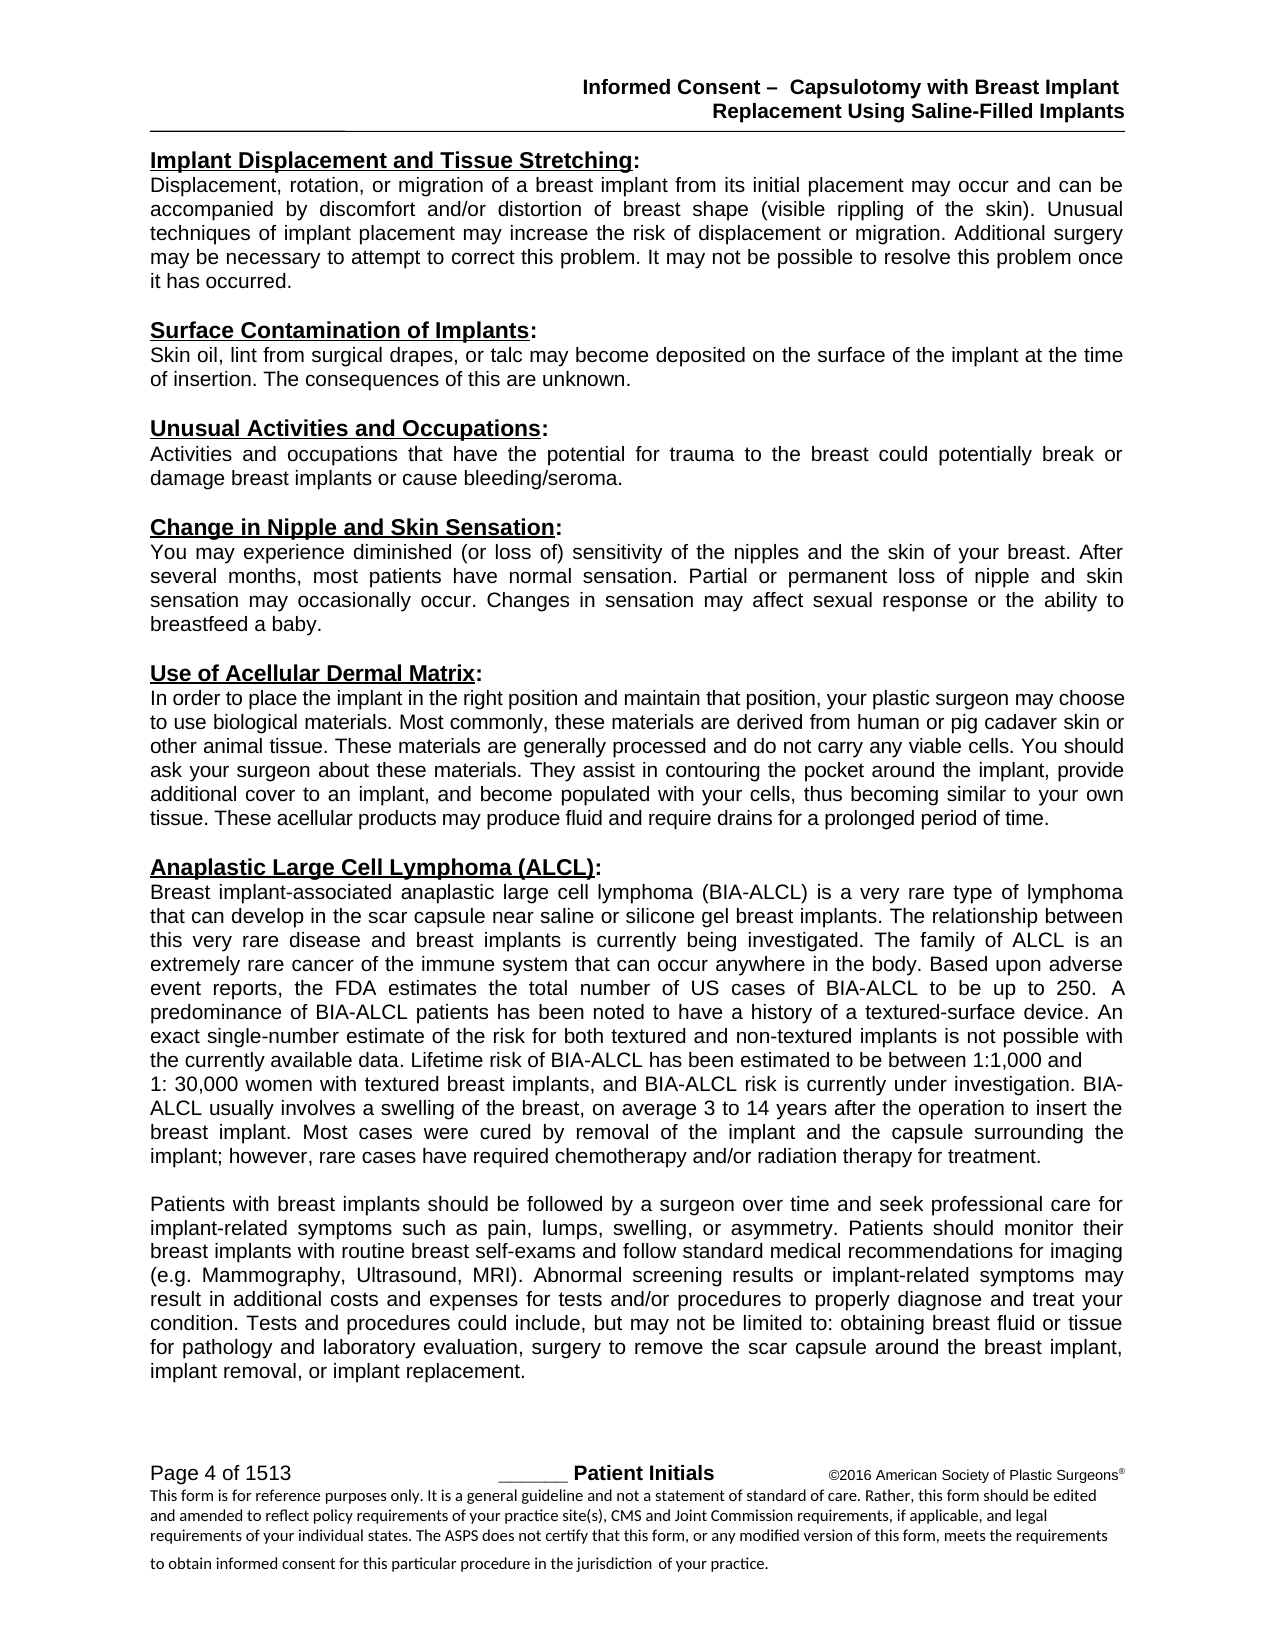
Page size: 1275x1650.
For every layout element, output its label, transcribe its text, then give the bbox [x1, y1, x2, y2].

text Breast implant-associated anaplastic large cell lymphoma (BIA-ALCL) is a very rare type of lymphoma that can develop in the scar capsule near saline or silicone gel breast implants. The relationship between this very rare disease and breast implants is currently being investigated. The family of ALCL is an extremely rare cancer of the immune system that can occur anywhere in the body. Based upon adverse event reports, the FDA estimates the total number of US cases of BIA-ALCL to be up to 250. A predominance of BIA-ALCL patients has been noted to have a history of a textured-surface device. An exact single-number estimate of the risk for both textured and non-textured implants is not possible with the currently available data. Lifetime risk of BIA-ALCL has been estimated to be between 1:1,000 and [150, 880, 1125, 1072]
text 1: 30,000 women with textured breast implants, and BIA-ALCL risk is currently under investigation. BIA-ALCL usually involves a swelling of the breast, on average 3 to 14 years after the operation to insert the breast implant. Most cases were cured by removal of the implant and the capsule surrounding the implant; however, rare cases have required chemotherapy and/or radiation therapy for treatment. [150, 1072, 1125, 1167]
text In order to place the implant in the right position and maintain that position, your plastic surgeon may choose to use biological materials. Most commonly, these materials are derived from human or pig cadaver skin or other animal tissue. These materials are generally processed and do not carry any viable cells. You should ask your surgeon about these materials. They assist in contouring the pocket around the implant, provide additional cover to an implant, and become populated with your cells, thus becoming similar to your own tissue. These acellular products may produce fluid and require drains for a prolonged period of time. [150, 686, 1125, 830]
text Displacement, rotation, or migration of a breast implant from its initial placement may occur and can be accompanied by discomfort and/or distortion of breast shape (visible rippling of the skin). Unusual techniques of implant placement may increase the risk of displacement or migration. Additional surgery may be necessary to attempt to correct this problem. It may not be possible to resolve this problem once it has occurred. [150, 173, 1125, 293]
text Change in Nipple and Skin Sensation: [150, 513, 1125, 540]
text Activities and occupations that have the potential for trauma to the breast could potentially break or damage breast implants or cause bleeding/seroma. [150, 442, 1125, 489]
text Anaplastic Large Cell Lymphoma (ALCL): [150, 854, 1125, 880]
text Surface Contamination of Implants: [150, 317, 1125, 343]
text Patients with breast implants should be followed by a surgeon over time and seek professional care for implant-related symptoms such as pain, lumps, swelling, or asymmetry. Patients should monitor their breast implants with routine breast self-exams and follow standard medical recommendations for imaging (e.g. Mammography, Ultrasound, MRI). Abnormal screening results or implant-related symptoms may result in additional costs and expenses for tests and/or procedures to properly diagnose and treat your condition. Tests and procedures could include, but may not be limited to: obtaining breast fluid or tissue for pathology and laboratory evaluation, surgery to remove the scar capsule around the breast implant, implant removal, or implant replacement. [150, 1191, 1125, 1383]
text Use of Acellular Dermal Matrix: [150, 659, 1125, 686]
text You may experience diminished (or loss of) sensitivity of the nipples and the skin of your breast. After several months, most patients have normal sensation. Partial or permanent loss of nipple and skin sensation may occasionally occur. Changes in sensation may affect sexual response or the ability to breastfeed a baby. [150, 540, 1125, 636]
text Unusual Activities and Occupations: [150, 415, 1125, 442]
text Implant Displacement and Tissue Stretching: [150, 147, 1125, 173]
text Skin oil, lint from surgical drapes, or talc may become deposited on the surface of the implant at the time of insertion. The consequences of this are unknown. [150, 343, 1125, 391]
